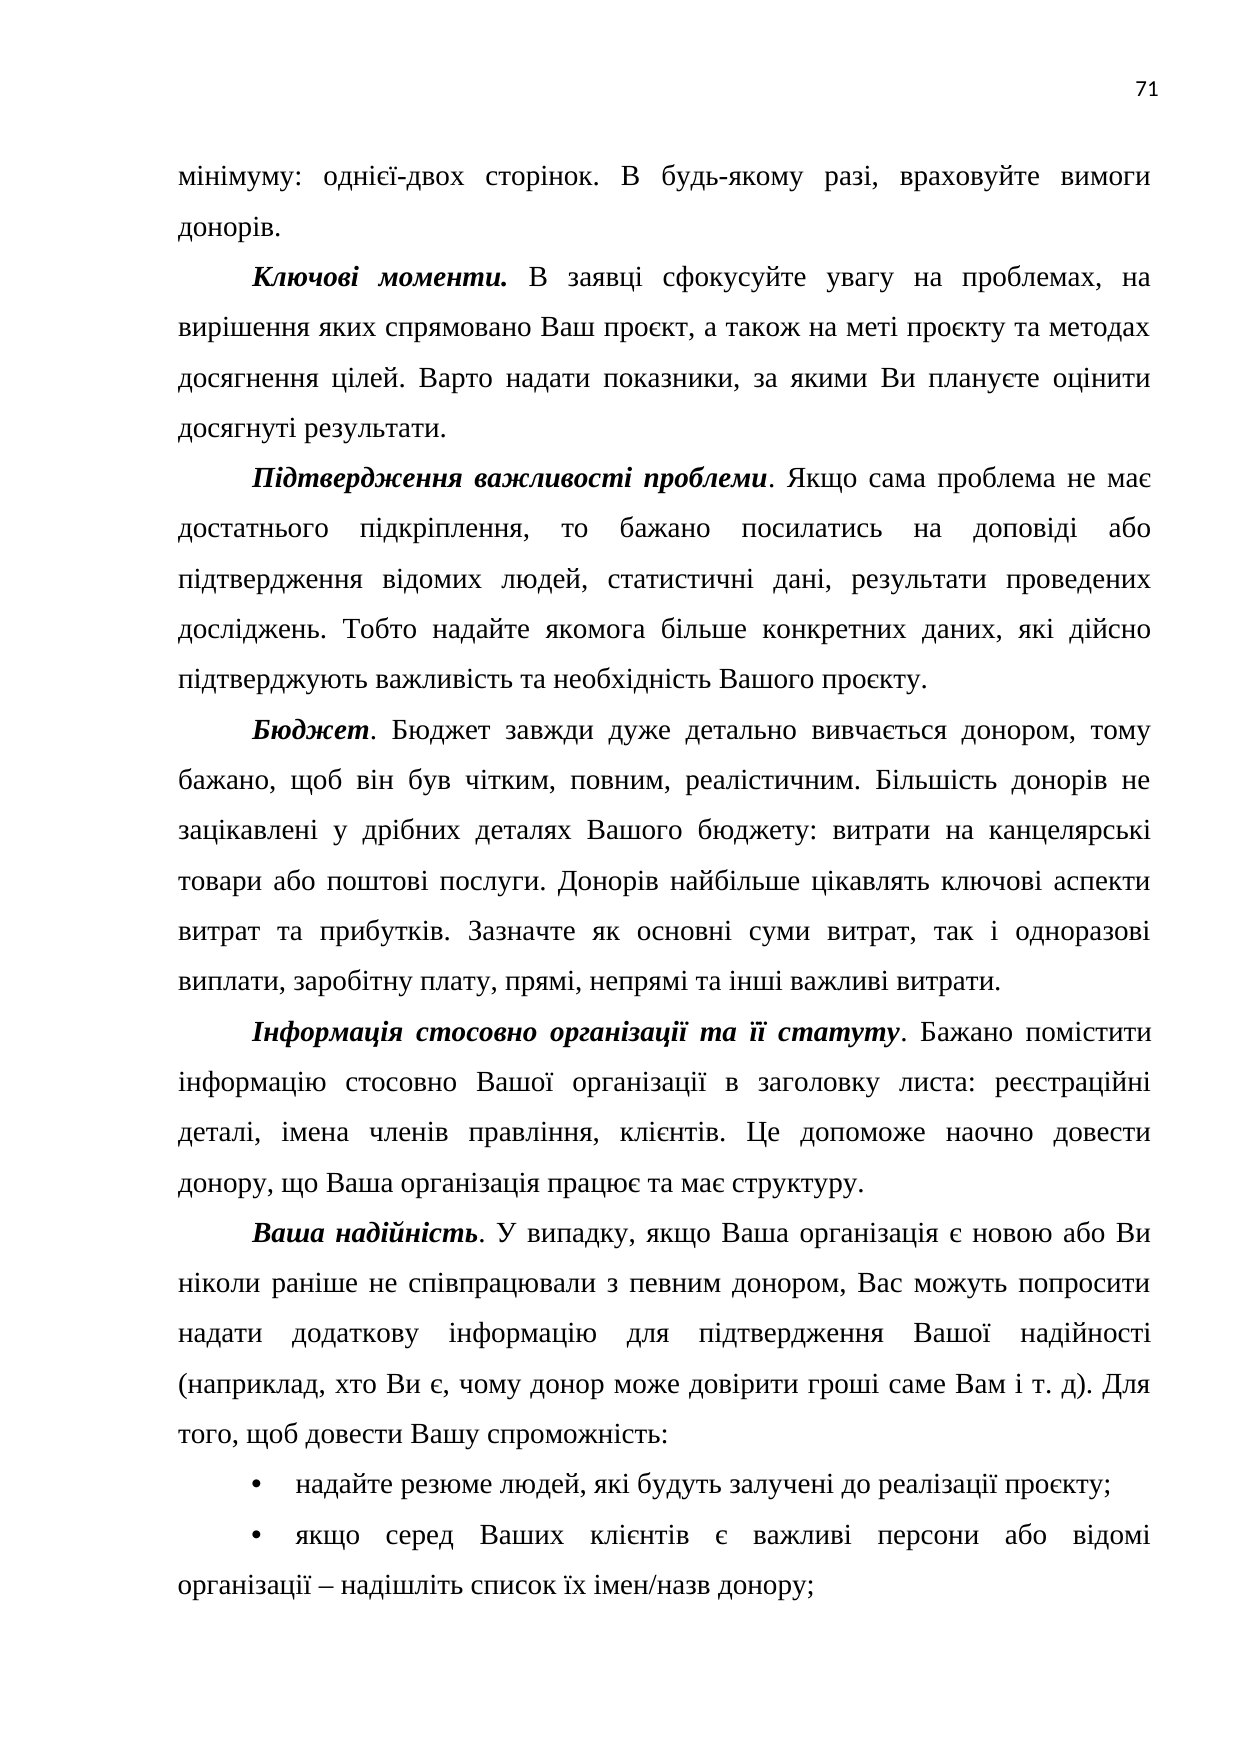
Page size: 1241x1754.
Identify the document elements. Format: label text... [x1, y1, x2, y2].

text Інформація стосовно організації та її статуту. Бажано помістити інформацію стосовно Вашої організації в заголовку листа: реєстраційні деталі, імена членів правління, клієнтів. Це допоможе наочно довести донору, що Ваша організація працює та має структуру. [178, 1014, 1152, 1198]
text Ключові моменти. В заявці сфокусуйте увагу на проблемах, на вирішення яких спрямовано Ваш проєкт, а також на меті проєкту та методах досягнення цілей. Варто надати показники, за якими Ви плануєте оцінити досягнуті результати. [178, 259, 1152, 443]
text Ваша надійність. У випадку, якщо Ваша організація є новою або Ви ніколи раніше не співпрацювали з певним донором, Вас можуть попросити надати додаткову інформацію для підтвердження Вашої надійності (наприклад, хто Ви є, чому донор може довірити гроші саме Вам і т. д). Для того, щоб довести Вашу спроможність: [178, 1215, 1152, 1450]
text Підтвердження важливості проблеми. Якщо сама проблема не має достатнього підкріплення, то бажано посилатись на доповіді або підтвердження відомих людей, статистичні дані, результати проведених досліджень. Тобто надайте якомога більше конкретних даних, які дійсно підтверджують важливість та необхідність Вашого проєкту. [178, 460, 1152, 695]
list якщо серед Ваших клієнтів є важливі персони або відомі організації – надішліть список їх імен/назв донору; [177, 1517, 1152, 1601]
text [178, 158, 1152, 242]
list надайте резюме людей, які будуть залучені до реалізації проєкту; [177, 1467, 1152, 1500]
text Бюджет. Бюджет завжди дуже детально вивчається донором, тому бажано, щоб він був чітким, повним, реалістичним. Більшість донорів не зацікавлені у дрібних деталях Вашого бюджету: витрати на канцелярські товари або поштові послуги. Донорів найбільше цікавлять ключові аспекти витрат та прибутків. Зазначте як основні суми витрат, так і одноразові виплати, заробітну плату, прямі, непрямі та інші важливі витрати. [178, 712, 1152, 997]
